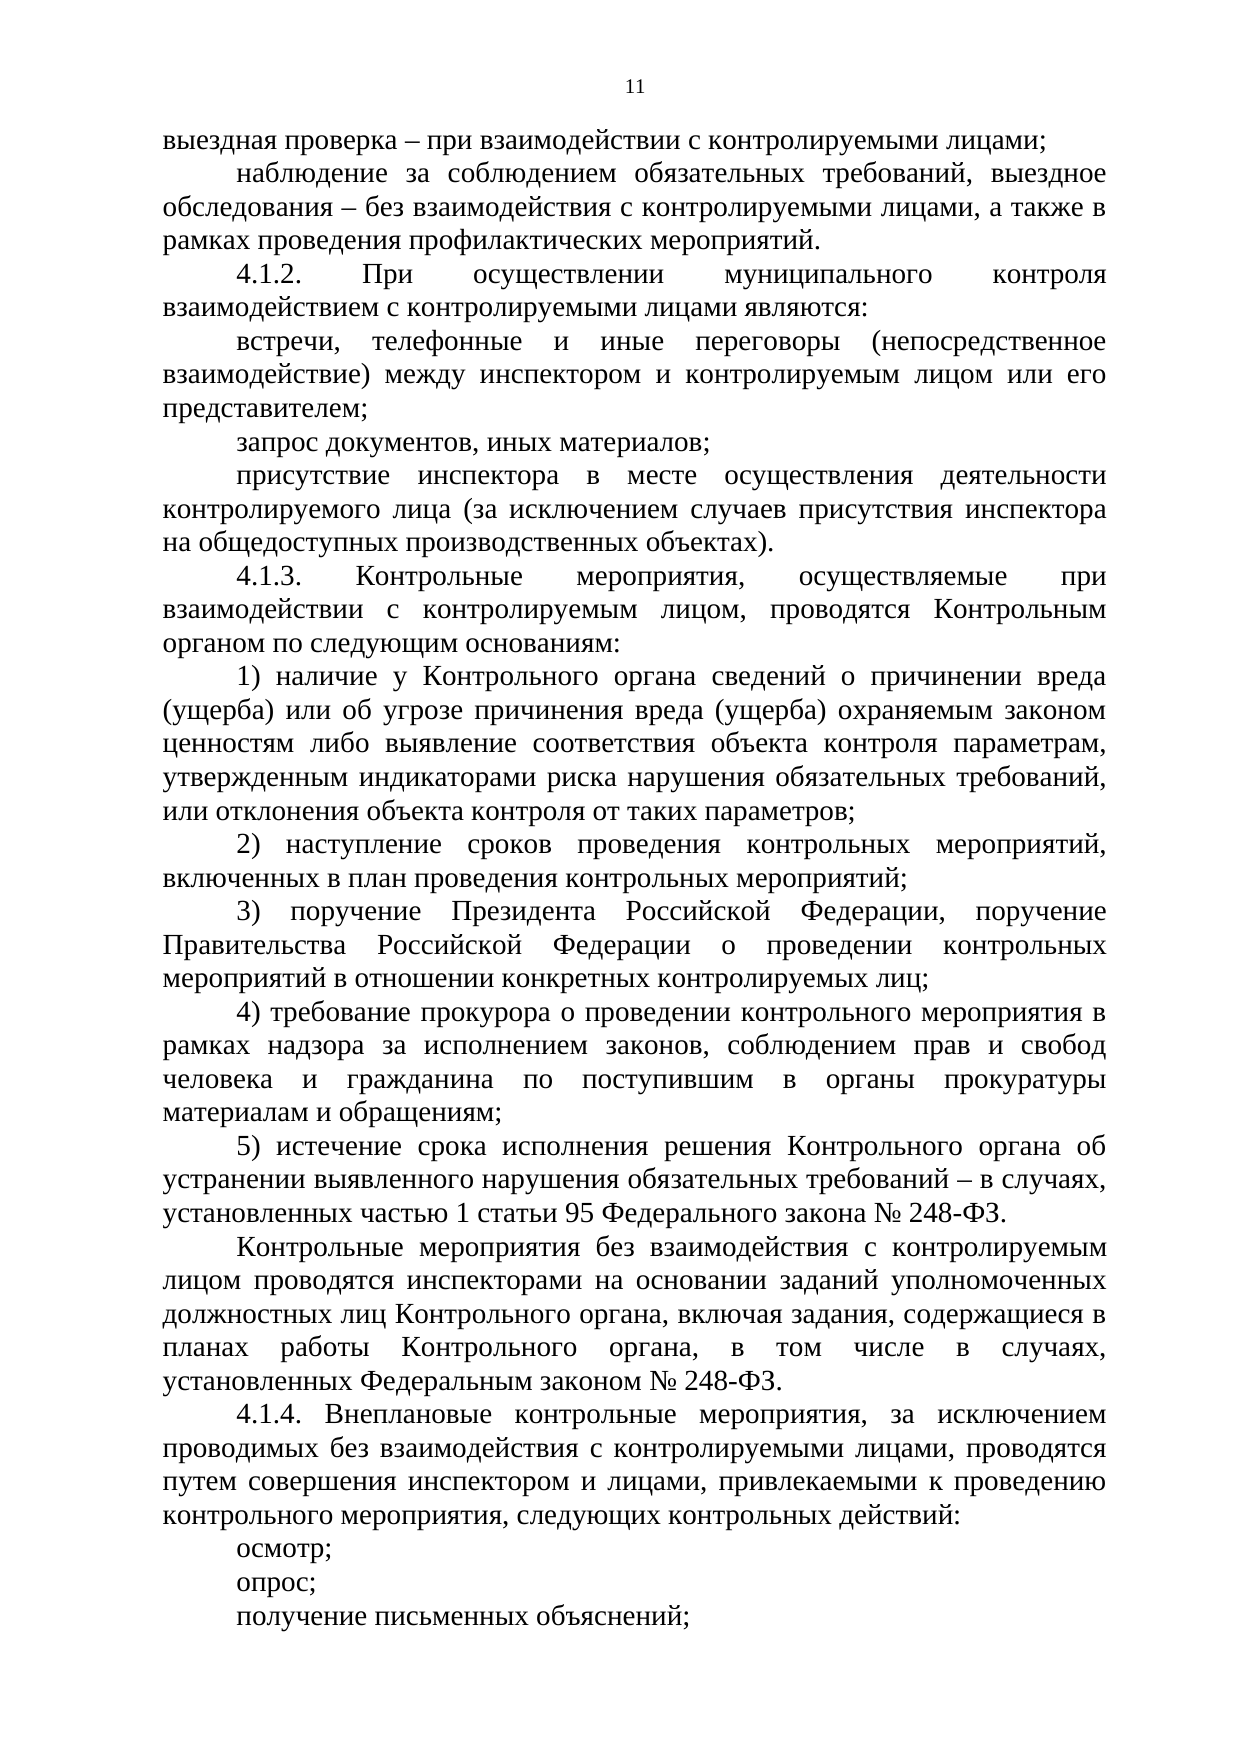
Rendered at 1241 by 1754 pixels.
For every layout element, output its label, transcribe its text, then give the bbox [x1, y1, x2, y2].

text опрос; [162, 1564, 1107, 1598]
list присутствие инспектора в месте осуществления деятельности контролируемого лица (за исключением случаев присутствия инспектора на общедоступных производственных объектах). [162, 457, 1107, 558]
text получение письменных объяснений; [162, 1598, 1107, 1631]
text 4.1.4. Внеплановые контрольные мероприятия, за исключением проводимых без взаимодействия с контролируемыми лицами, проводятся путем совершения инспектором и лицами, привлекаемыми к проведению контрольного мероприятия, следующих контрольных действий: [162, 1396, 1107, 1531]
text наблюдение за соблюдением обязательных требований, выездное обследования – без взаимодействия с контролируемыми лицами, а также в рамках проведения профилактических мероприятий. [162, 155, 1107, 256]
text осмотр; [162, 1531, 1107, 1564]
text 4.1.3. Контрольные мероприятия, осуществляемые при взаимодействии с контролируемым лицом, проводятся Контрольным органом по следующим основаниям: [162, 558, 1107, 658]
list запрос документов, иных материалов; [162, 424, 1107, 457]
text 4) требование прокурора о проведении контрольного мероприятия в рамках надзора за исполнением законов, соблюдением прав и свобод человека и гражданина по поступившим в органы прокуратуры материалам и обращениям; [162, 994, 1107, 1128]
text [162, 122, 1107, 155]
list встречи, телефонные и иные переговоры (непосредственное взаимодействие) между инспектором и контролируемым лицом или его представителем; [162, 323, 1107, 424]
text 1) наличие у Контрольного органа сведений о причинении вреда (ущерба) или об угрозе причинения вреда (ущерба) охраняемым законом ценностям либо выявление соответствия объекта контроля параметрам, утвержденным индикаторами риска нарушения обязательных требований, или отклонения объекта контроля от таких параметров; [162, 658, 1107, 826]
text 3) поручение Президента Российской Федерации, поручение Правительства Российской Федерации о проведении контрольных мероприятий в отношении конкретных контролируемых лиц; [162, 893, 1107, 994]
list 4.1.2. При осуществлении муниципального контроля взаимодействием с контролируемыми лицами являются: [162, 256, 1107, 323]
list Контрольные мероприятия без взаимодействия с контролируемым лицом проводятся инспекторами на основании заданий уполномоченных должностных лиц Контрольного органа, включая задания, содержащиеся в планах работы Контрольного органа, в том числе в случаях, установленных Федеральным законом № 248-ФЗ. [162, 1229, 1107, 1396]
text 5) истечение срока исполнения решения Контрольного органа об устранении выявленного нарушения обязательных требований – в случаях, установленных частью 1 статьи 95 Федерального закона № 248-ФЗ. [162, 1128, 1107, 1229]
text 2) наступление сроков проведения контрольных мероприятий, включенных в план проведения контрольных мероприятий; [162, 826, 1107, 893]
